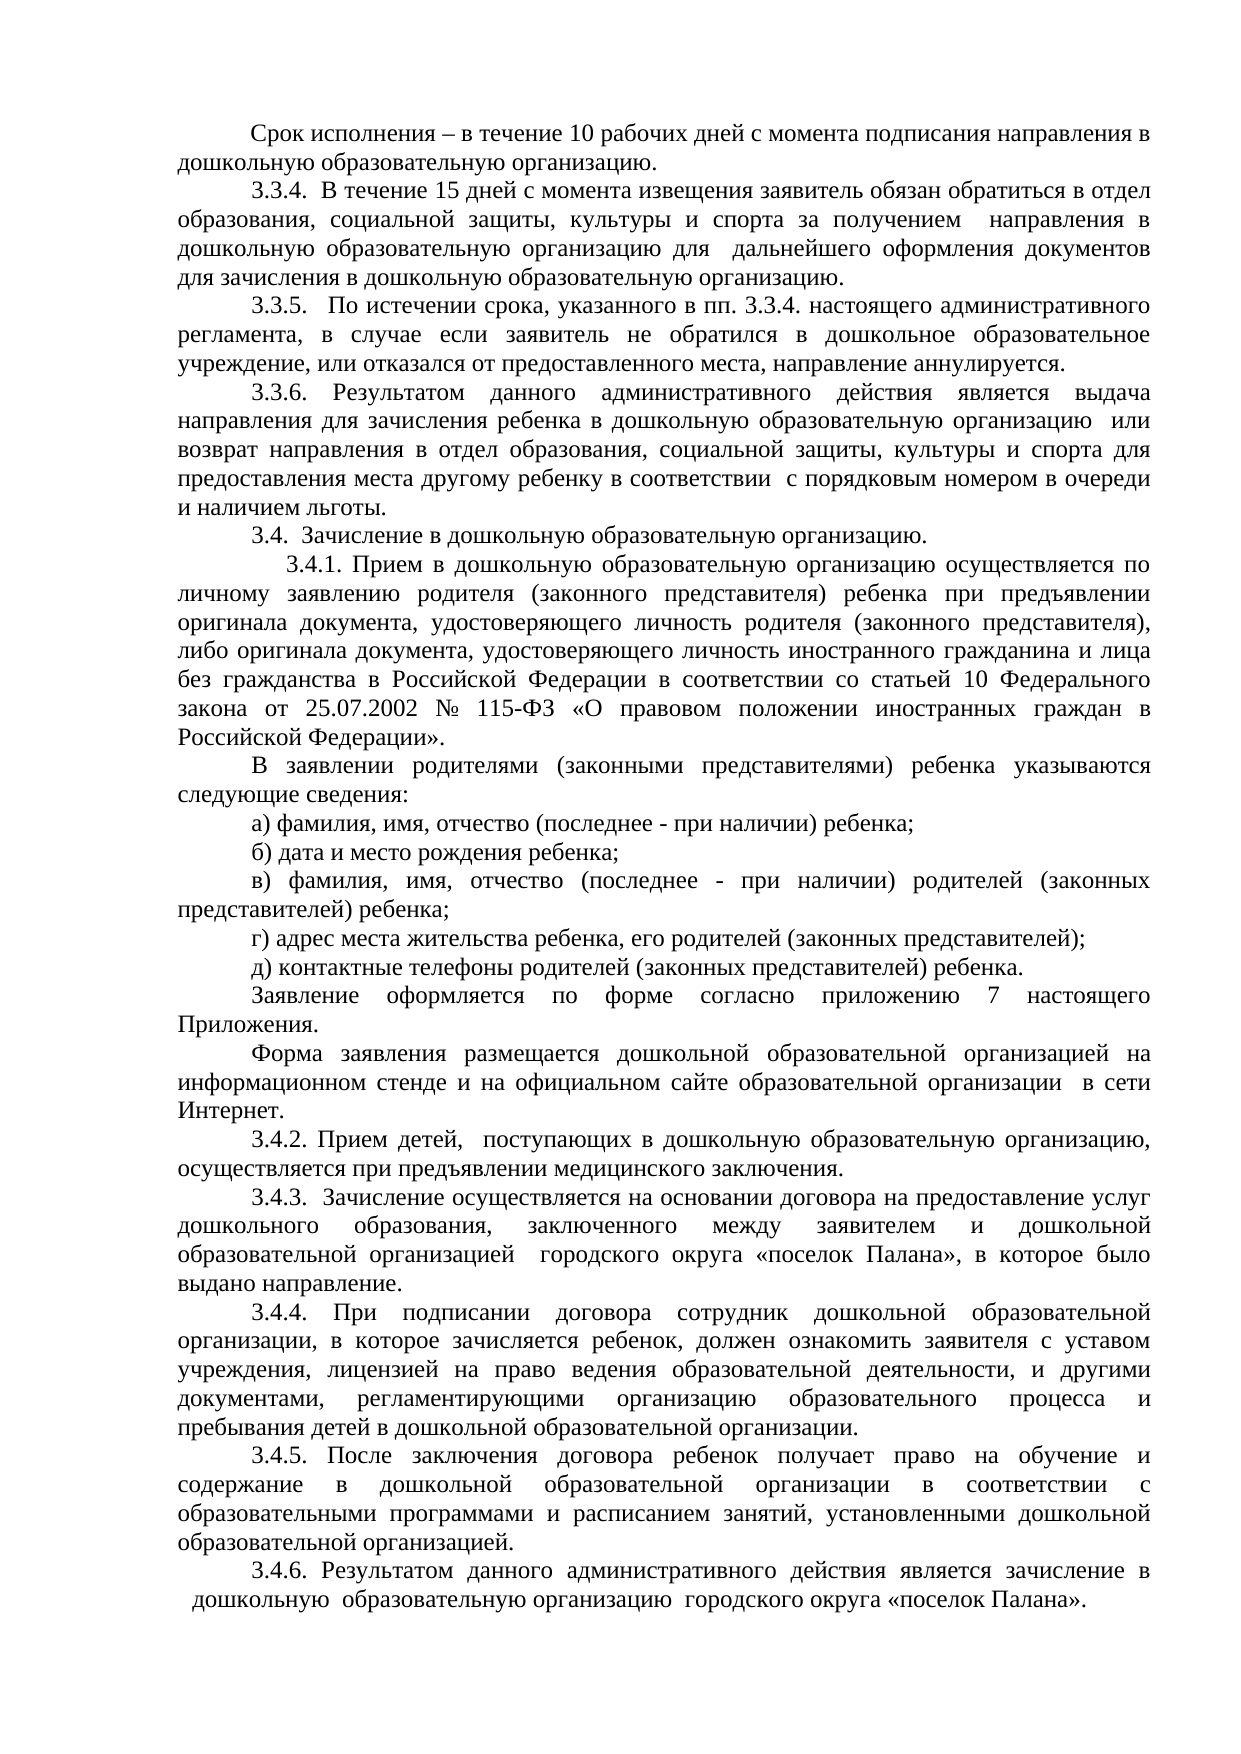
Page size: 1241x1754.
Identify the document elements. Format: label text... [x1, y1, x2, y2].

text 3.3.6. Результатом данного административного действия является выдача направления для зачисления ребенка в дошкольную образовательную организацию или возврат направления в отдел образования, социальной защиты, культуры и спорта для предоставления места другому ребенку в соответствии с порядковым номером в очереди и наличием льготы. [177, 377, 1152, 521]
text 3.4.3. Зачисление осуществляется на основании договора на предоставление услуг дошкольного образования, заключенного между заявителем и дошкольной образовательной организацией городского округа «поселок Палана», в которое было выдано направление. [177, 1182, 1152, 1297]
text Срок исполнения – в течение 10 рабочих дней с момента подписания направления в дошкольную образовательную организацию. [177, 118, 1152, 176]
text В заявлении родителями (законными представителями) ребенка указываются следующие сведения: [177, 751, 1152, 808]
text 3.4.5. После заключения договора ребенок получает право на обучение и содержание в дошкольной образовательной организации в соответствии с образовательными программами и расписанием занятий, установленными дошкольной образовательной организацией. [177, 1441, 1152, 1556]
text 3.4.4. При подписании договора сотрудник дошкольной образовательной организации, в которое зачисляется ребенок, должен ознакомить заявителя с уставом учреждения, лицензией на право ведения образовательной деятельности, и другими документами, регламентирующими организацию образовательного процесса и пребывания детей в дошкольной образовательной организации. [177, 1297, 1152, 1441]
text 3.3.5. По истечении срока, указанного в пп. 3.3.4. настоящего административного регламента, в случае если заявитель не обратился в дошкольное образовательное учреждение, или отказался от предоставленного места, направление аннулируется. [177, 291, 1152, 377]
text г) адрес места жительства ребенка, его родителей (законных представителей); [177, 923, 1152, 952]
text а) фамилия, имя, отчество (последнее - при наличии) ребенка; [177, 808, 1152, 837]
text 3.4.6. Результатом данного административного действия является зачисление в дошкольную образовательную организацию городского округа «поселок Палана». [192, 1556, 1152, 1613]
text 3.4.1. Прием в дошкольную образовательную организацию осуществляется по личному заявлению родителя (законного представителя) ребенка при предъявлении оригинала документа, удостоверяющего личность родителя (законного представителя), либо оригинала документа, удостоверяющего личность иностранного гражданина и лица без гражданства в Российской Федерации в соответствии со статьей 10 Федерального закона от 25.07.2002 № 115-ФЗ «О правовом положении иностранных граждан в Российской Федерации». [177, 549, 1152, 751]
text Заявление оформляется по форме согласно приложению 7 настоящего Приложения. [177, 981, 1152, 1038]
text б) дата и место рождения ребенка; [177, 837, 1152, 866]
text Форма заявления размещается дошкольной образовательной организацией на информационном стенде и на официальном сайте образовательной организации в сети Интернет. [177, 1038, 1152, 1124]
text 3.4. Зачисление в дошкольную образовательную организацию. [177, 521, 1152, 549]
text 3.4.2. Прием детей, поступающих в дошкольную образовательную организацию, осуществляется при предъявлении медицинского заключения. [177, 1124, 1152, 1182]
text д) контактные телефоны родителей (законных представителей) ребенка. [177, 952, 1152, 981]
text 3.3.4. В течение 15 дней с момента извещения заявитель обязан обратиться в отдел образования, социальной защиты, культуры и спорта за получением направления в дошкольную образовательную организацию для дальнейшего оформления документов для зачисления в дошкольную образовательную организацию. [177, 176, 1152, 291]
text в) фамилия, имя, отчество (последнее - при наличии) родителей (законных представителей) ребенка; [177, 866, 1152, 923]
